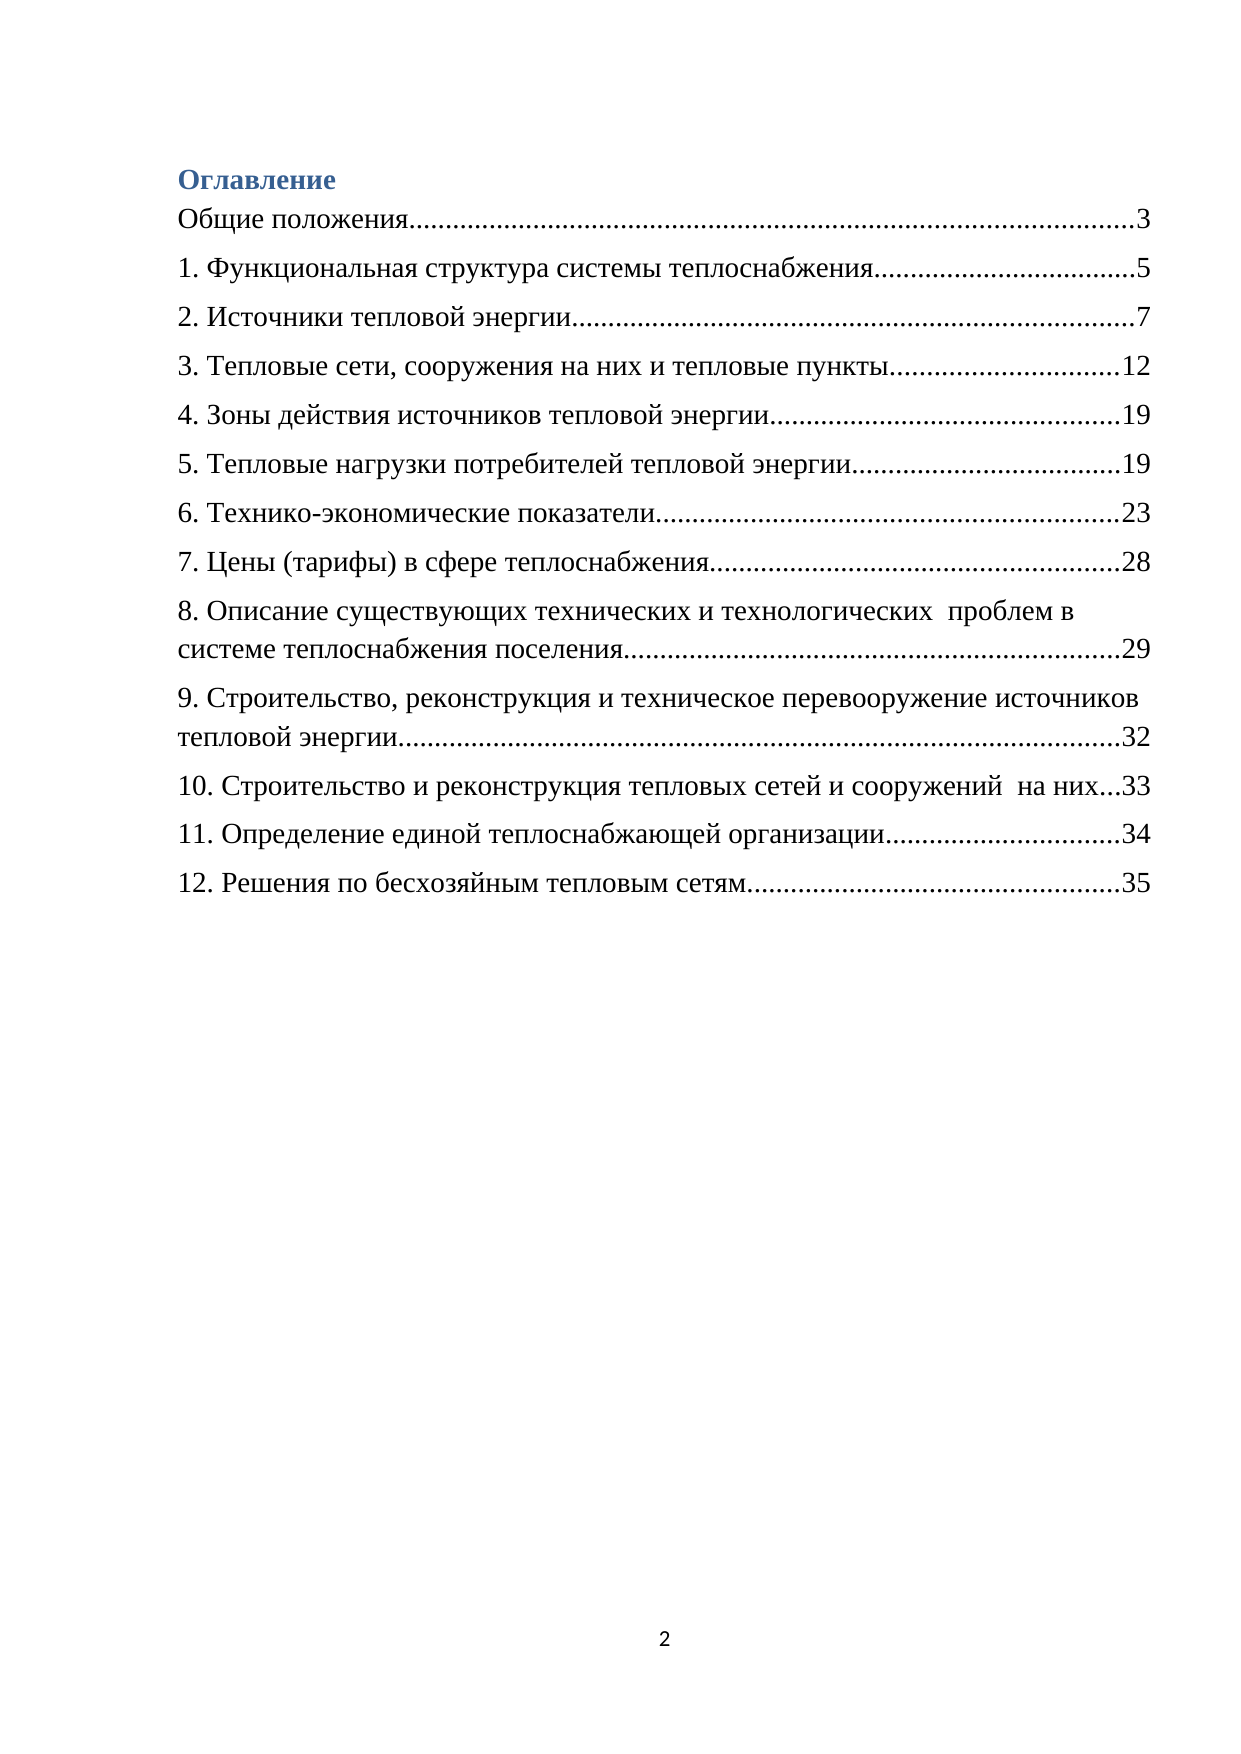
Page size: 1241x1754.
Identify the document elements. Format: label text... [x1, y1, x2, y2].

text 9. Строительство, реконструкция и техническое перевооружение источников тепловой энергии 32 [177, 680, 1152, 752]
text 7. Цены (тарифы) в сфере теплоснабжения 28 [177, 544, 1152, 577]
text 11. Определение единой теплоснабжающей организации 34 [177, 817, 1152, 850]
subtitle Оглавление [177, 162, 1152, 196]
text 1. Функциональная структура системы теплоснабжения 5 [177, 250, 1152, 283]
text 4. Зоны действия источников тепловой энергии 19 [177, 397, 1152, 430]
text 10. Строительство и реконструкция тепловых сетей и сооружений на них 33 [177, 768, 1152, 801]
text Общие положения 3 [177, 201, 1152, 234]
text 6. Технико-экономические показатели 23 [177, 495, 1152, 528]
text 3. Тепловые сети, сооружения на них и тепловые пункты 12 [177, 348, 1152, 381]
text 12. Решения по бесхозяйным тепловым сетям 35 [177, 866, 1152, 899]
text 8. Описание существующих технических и технологических проблем в системе теплоснабжения поселения 29 [177, 593, 1152, 665]
text 2. Источники тепловой энергии 7 [177, 299, 1152, 332]
text 5. Тепловые нагрузки потребителей тепловой энергии 19 [177, 446, 1152, 479]
